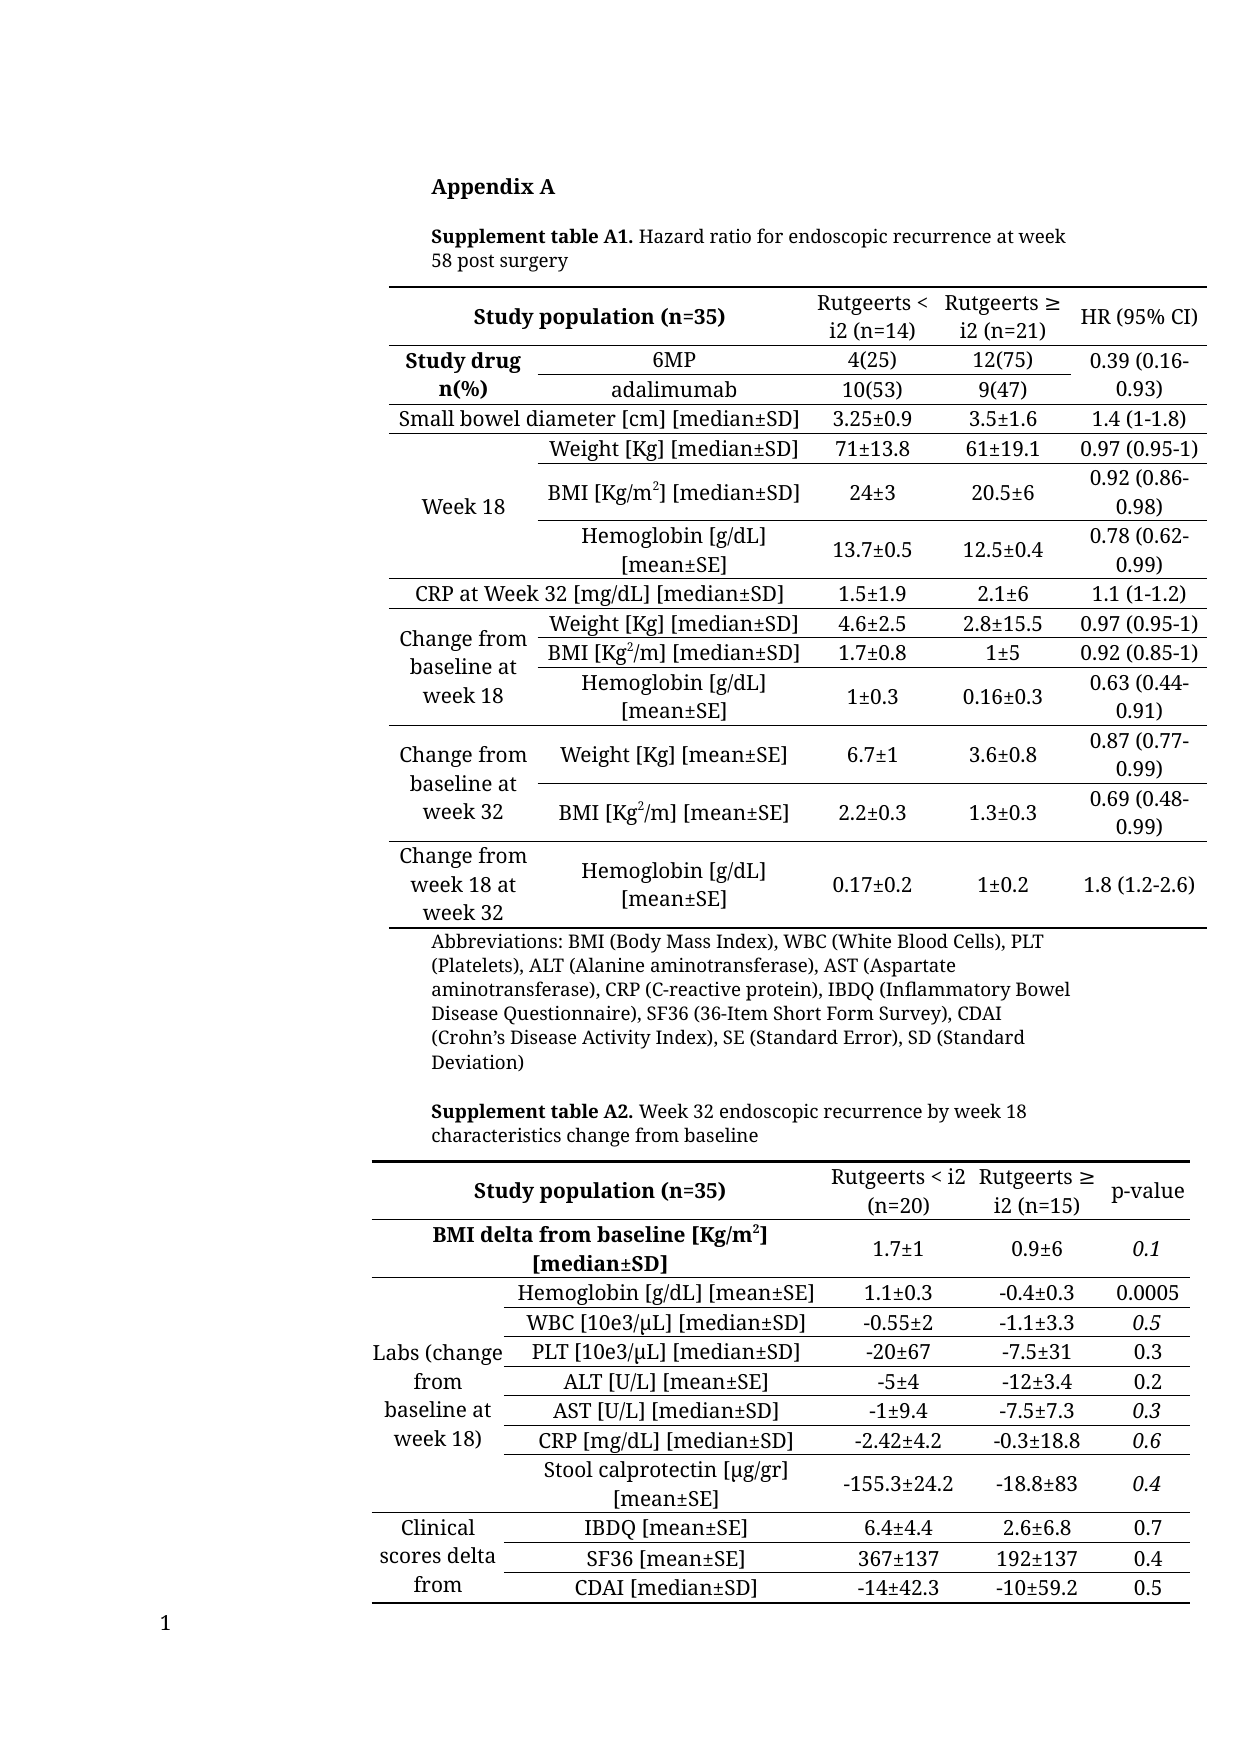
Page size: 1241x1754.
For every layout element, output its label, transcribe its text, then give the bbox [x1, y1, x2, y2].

table_cell 0.97 (0.95-1) [1071, 609, 1207, 637]
table_cell Hemoglobin [g/dL] [mean±SE] [538, 842, 810, 927]
table_cell 0.16±0.3 [935, 668, 1071, 725]
table_cell 1.8 (1.2-2.6) [1071, 842, 1207, 927]
text Abbreviations: BMI (Body Mass Index), WBC (White Blood Cells), PLT (Platelets), ALT (Alanine aminotransferase), AST (Aspartate aminotransferase), CRP (C-reactive protein), IBDQ (Inflammatory Bowel Disease Questionnaire), SF36 (36-Item Short Form Survey), CDAI (Crohn’s Disease Activity Index), SE (Standard Error), SD (Standard Deviation) [431, 929, 1081, 1074]
table_cell 2.8±15.5 [935, 609, 1071, 637]
table_cell Labs (change from baseline at week 18) [372, 1278, 504, 1512]
table_cell PLT [10e3/µL] [median±SD] [504, 1337, 828, 1366]
table_cell CRP [mg/dL] [median±SD] [504, 1426, 828, 1454]
table_cell -18.8±83 [968, 1455, 1106, 1512]
table_cell -0.3±18.8 [968, 1426, 1106, 1454]
table_cell WBC [10e3/µL] [median±SD] [504, 1308, 828, 1336]
table_header Rutgeerts ≥ i2 (n=15) [968, 1163, 1106, 1219]
table_cell Stool calprotectin [µg/gr] [mean±SE] [504, 1455, 828, 1512]
table_cell 2.2±0.3 [810, 784, 934, 841]
table_cell 1.7±0.8 [810, 638, 934, 667]
table_cell 3.6±0.8 [935, 726, 1071, 783]
table_cell adalimumab [538, 375, 810, 403]
table_cell -7.5±7.3 [968, 1396, 1106, 1425]
table_header Rutgeerts ≥ i2 (n=21) [935, 288, 1071, 344]
table_cell 13.7±0.5 [810, 521, 934, 578]
table_cell 0.3 [1106, 1396, 1190, 1425]
table_cell 6.4±4.4 [829, 1513, 968, 1542]
table_cell -1.1±3.3 [968, 1308, 1106, 1336]
table_header Rutgeerts < i2 (n=20) [829, 1163, 968, 1219]
table_cell -2.42±4.2 [829, 1426, 968, 1454]
table_cell 0.92 (0.86-0.98) [1071, 464, 1207, 520]
table_header Study population (n=35) [389, 288, 810, 344]
table_cell Weight [Kg] [median±SD] [538, 434, 810, 462]
table_cell Weight [Kg] [mean±SE] [538, 726, 810, 783]
table_cell 24±3 [810, 464, 934, 520]
text Appendix A [431, 173, 1081, 200]
table_cell 20.5±6 [935, 464, 1071, 520]
table_cell 0.97 (0.95-1) [1071, 434, 1207, 462]
table_cell 0.5 [1106, 1308, 1190, 1336]
table_cell 6MP [538, 346, 810, 374]
table_cell 3.25±0.9 [810, 405, 934, 433]
table_cell 9(47) [935, 375, 1071, 403]
table_cell 10(53) [810, 375, 934, 403]
table_cell 0.87 (0.77-0.99) [1071, 726, 1207, 783]
table_cell -14±42.3 [829, 1573, 968, 1602]
table_cell 0.69 (0.48-0.99) [1071, 784, 1207, 841]
table_cell 0.39 (0.16-0.93) [1071, 346, 1207, 403]
table_cell 0.1 [1106, 1220, 1190, 1277]
table_cell 61±19.1 [935, 434, 1071, 462]
table_cell BMI [Kg2/m] [median±SD] [538, 638, 810, 667]
table_cell 3.5±1.6 [935, 405, 1071, 433]
table_cell SF36 [mean±SE] [504, 1543, 828, 1572]
table_cell 71±13.8 [810, 434, 934, 462]
table_cell Weight [Kg] [median±SD] [538, 609, 810, 637]
table_cell 4(25) [810, 346, 934, 374]
table_cell 0.2 [1106, 1367, 1190, 1395]
table_cell 1.3±0.3 [935, 784, 1071, 841]
table_cell 1±0.3 [810, 668, 934, 725]
table_cell 12(75) [935, 346, 1071, 374]
table_cell Hemoglobin [g/dL] [mean±SE] [538, 521, 810, 578]
table_cell 0.5 [1106, 1573, 1190, 1602]
table_cell -0.55±2 [829, 1308, 968, 1336]
table_cell Hemoglobin [g/dL] [mean±SE] [504, 1278, 828, 1307]
table_cell Hemoglobin [g/dL] [mean±SE] [538, 668, 810, 725]
table_cell 0.0005 [1106, 1278, 1190, 1307]
table_header Study population (n=35) [372, 1163, 828, 1219]
table_cell 2.6±6.8 [968, 1513, 1106, 1542]
table_cell CRP at Week 32 [mg/dL] [median±SD] [389, 579, 810, 608]
table_header Rutgeerts < i2 (n=14) [810, 288, 934, 344]
table_cell CDAI [median±SD] [504, 1573, 828, 1602]
table_cell 367±137 [829, 1543, 968, 1572]
table_header HR (95% CI) [1071, 288, 1207, 344]
table_cell 1.1±0.3 [829, 1278, 968, 1307]
table_cell 192±137 [968, 1543, 1106, 1572]
table_cell 2.1±6 [935, 579, 1071, 608]
table_header p-value [1106, 1163, 1190, 1219]
table_cell 1.7±1 [829, 1220, 968, 1277]
table_cell -12±3.4 [968, 1367, 1106, 1395]
table_cell 0.4 [1106, 1455, 1190, 1512]
table_cell Small bowel diameter [cm] [median±SD] [389, 405, 810, 433]
table_cell AST [U/L] [median±SD] [504, 1396, 828, 1425]
table_cell BMI [Kg2/m] [mean±SE] [538, 784, 810, 841]
table_cell 0.9±6 [968, 1220, 1106, 1277]
table_cell 0.3 [1106, 1337, 1190, 1366]
text Supplement table A2. Week 32 endoscopic recurrence by week 18 characteristics change from baseline [431, 1099, 1081, 1148]
table_cell -20±67 [829, 1337, 968, 1366]
table_cell BMI delta from baseline [Kg/m2] [median±SD] [372, 1220, 828, 1277]
table_cell 1.4 (1-1.8) [1071, 405, 1207, 433]
table_cell 1.1 (1-1.2) [1071, 579, 1207, 608]
table_cell -1±9.4 [829, 1396, 968, 1425]
table_cell Change from week 18 at week 32 [389, 842, 538, 927]
table_cell 0.78 (0.62-0.99) [1071, 521, 1207, 578]
table_cell IBDQ [mean±SE] [504, 1513, 828, 1542]
table_cell 0.63 (0.44-0.91) [1071, 668, 1207, 725]
table_cell -7.5±31 [968, 1337, 1106, 1366]
table_cell 0.4 [1106, 1543, 1190, 1572]
table_cell Change from baseline at week 18 [389, 609, 538, 725]
table_cell Clinical scores delta from baseline at week 18 [372, 1513, 504, 1602]
table_cell 1±0.2 [935, 842, 1071, 927]
table_cell Study drug n(%) [389, 346, 538, 403]
table_cell 12.5±0.4 [935, 521, 1071, 578]
table_cell 0.17±0.2 [810, 842, 934, 927]
table_cell 6.7±1 [810, 726, 934, 783]
table_cell ALT [U/L] [mean±SE] [504, 1367, 828, 1395]
table_cell 4.6±2.5 [810, 609, 934, 637]
table_cell -10±59.2 [968, 1573, 1106, 1602]
table_cell -0.4±0.3 [968, 1278, 1106, 1307]
table_cell -5±4 [829, 1367, 968, 1395]
table_cell 0.92 (0.85-1) [1071, 638, 1207, 667]
table_cell 0.6 [1106, 1426, 1190, 1454]
table_cell 1.5±1.9 [810, 579, 934, 608]
table_cell 0.7 [1106, 1513, 1190, 1542]
table_cell Change from baseline at week 32 [389, 726, 538, 841]
table_cell 1±5 [935, 638, 1071, 667]
text Supplement table A1. Hazard ratio for endoscopic recurrence at week 58 post surgery [431, 225, 1081, 273]
table_cell -155.3±24.2 [829, 1455, 968, 1512]
table_cell Week 18 [389, 434, 538, 578]
table_cell BMI [Kg/m2] [median±SD] [538, 464, 810, 520]
